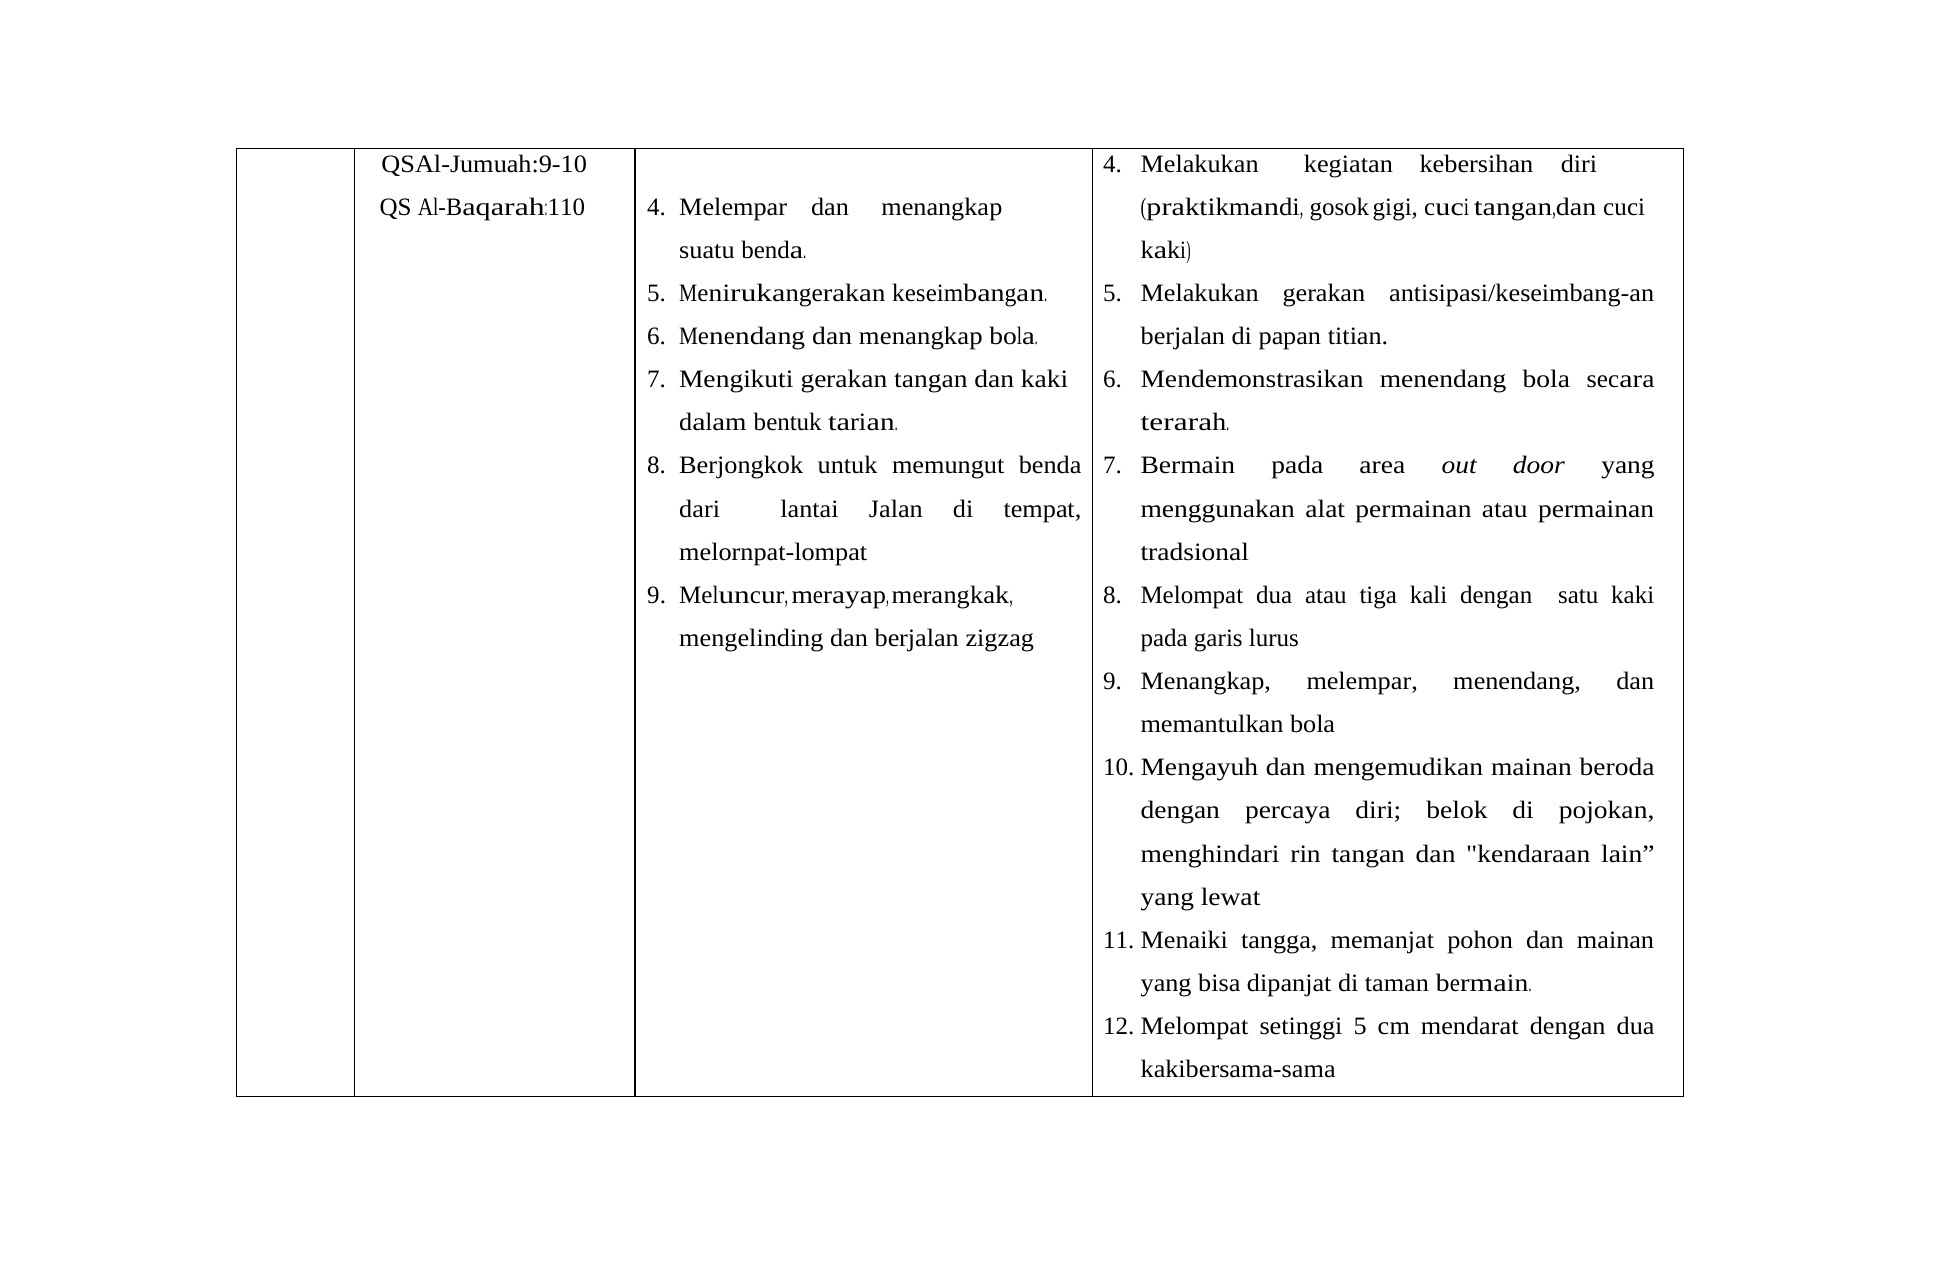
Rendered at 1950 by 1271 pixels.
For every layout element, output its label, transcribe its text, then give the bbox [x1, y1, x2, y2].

table_header Melakukan kegiatan kebersihan diri (praktikmandi, gosok gigi, cuci tangan,dan cuci kaki) Melakukan gerakan antisipasi/keseimbang-an berjalan di papan titian. Mendemonstrasikan menendang bola secara terarah. Bermain pada area out door yang menggunakan alat permainan atau permainan tradsional Melompat dua atau tiga kali dengan satu kaki pada garis lurus Menangkap, melempar, menendang, dan memantulkan bola Mengayuh dan mengemudikan mainan beroda dengan percaya diri; belok di pojokan, menghindari rin tangan dan "kendaraan lain” yang lewat Menaiki tangga, memanjat pohon dan mainan yang bisa dipanjat di taman bermain. Melompat setinggi 5 cm mendarat dengan dua kakibersama-sama [1093, 149, 1683, 1096]
table_header [237, 149, 354, 1096]
table_header QSAl-Jumuah:9-10 QS Al-Baqarah:110 [355, 149, 634, 1096]
table_header Melempar dan menangkap suatu benda. Menirukangerakan keseimbangan. Menendang dan menangkap bola. Mengikuti gerakan tangan dan kaki dalam bentuk tarian. Berjongkok untuk memungut benda dari lantai Jalan di tempat, melornpat-lompat Meluncur, merayap, merangkak, mengelinding dan berjalan zigzag [636, 149, 1092, 1096]
